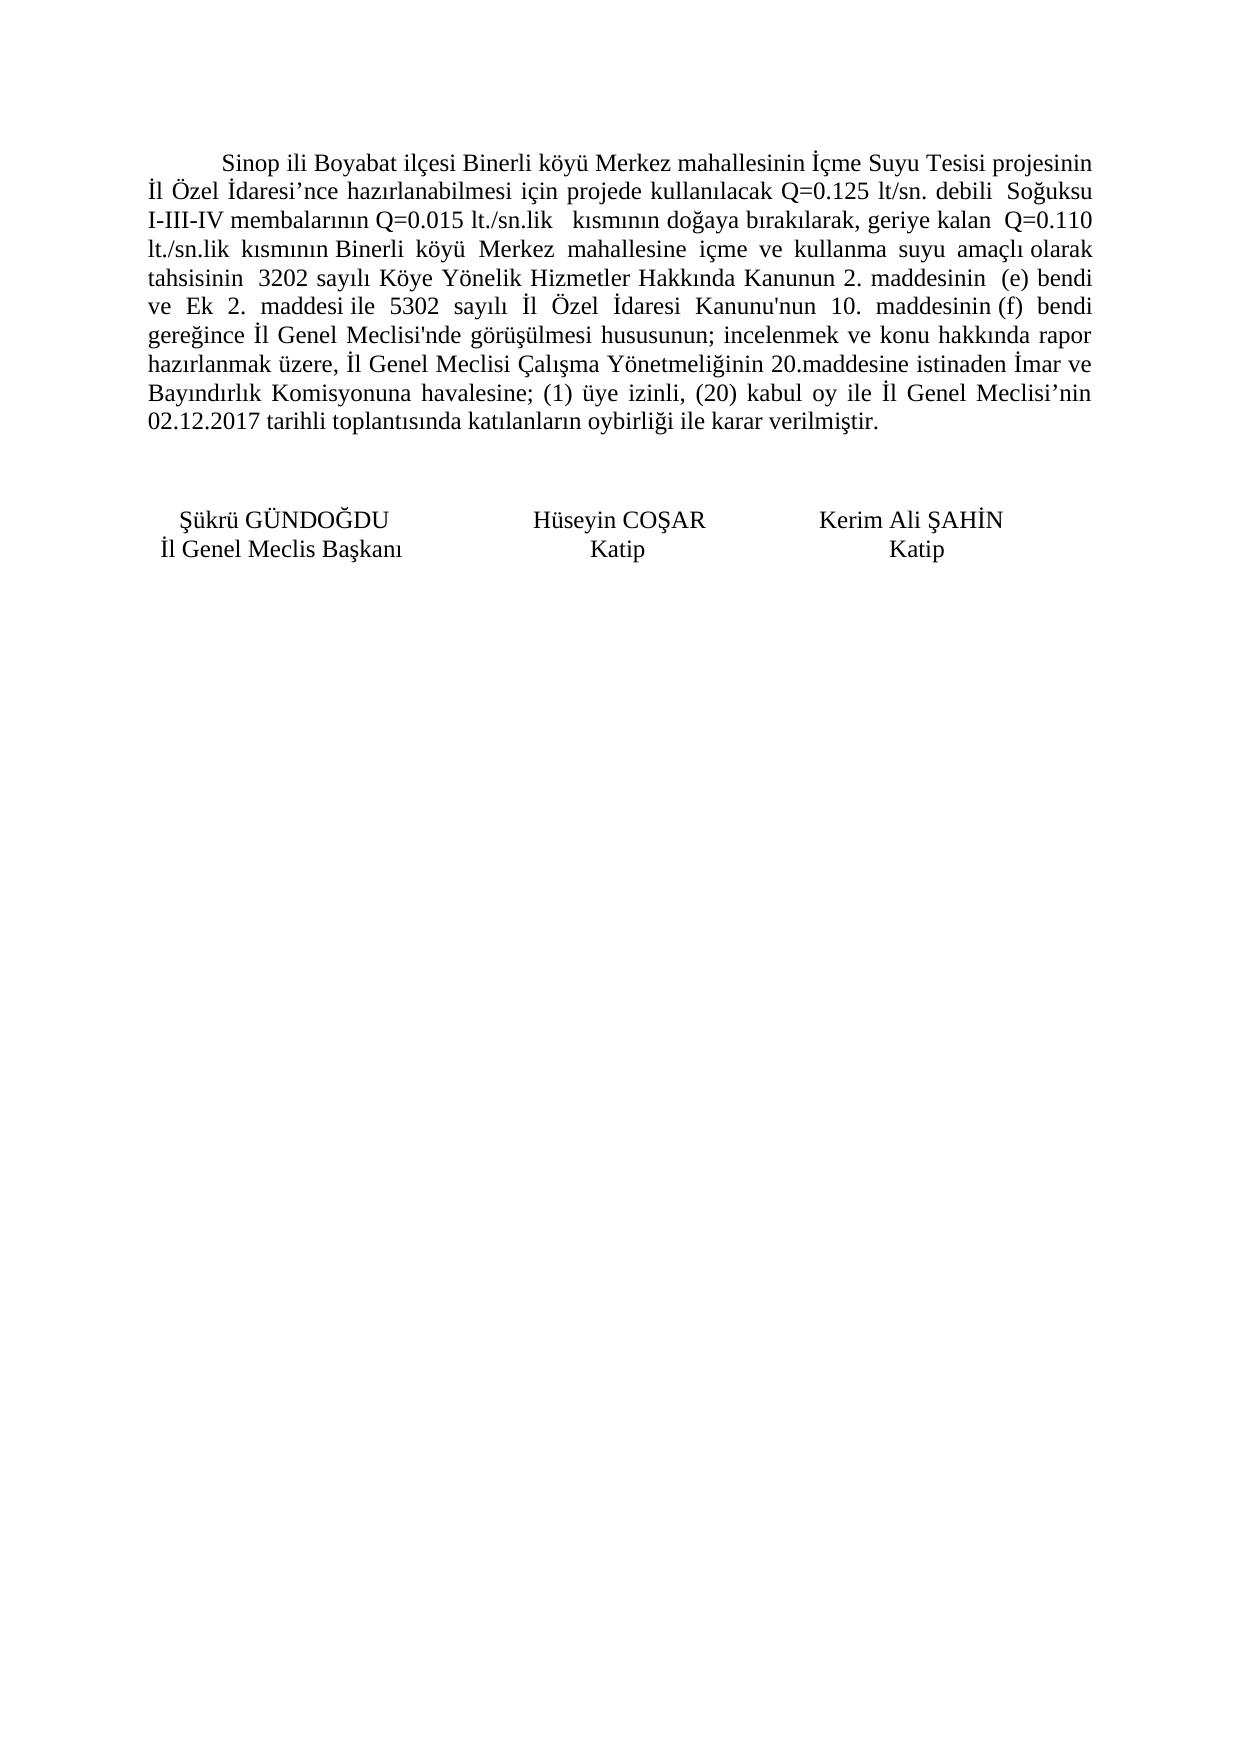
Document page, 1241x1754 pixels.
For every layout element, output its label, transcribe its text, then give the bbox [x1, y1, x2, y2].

text Şükrü GÜNDOĞDU Hüseyin COŞAR Kerim Ali ŞAHİN [148, 506, 1093, 534]
text Sinop ili Boyabat ilçesi Binerli köyü Merkez mahallesinin İçme Suyu Tesisi projesinin İl Özel İdaresi’nce hazırlanabilmesi için projede kullanılacak Q=0.125 lt/sn. debili Soğuksu I-III-IV membalarının Q=0.015 lt./sn.lik kısmının doğaya bırakılarak, geriye kalan Q=0.110 lt./sn.lik kısmının Binerli köyü Merkez mahallesine içme ve kullanma suyu amaçlı olarak tahsisinin 3202 sayılı Köye Yönelik Hizmetler Hakkında Kanunun 2. maddesinin (e) bendi ve Ek 2. maddesi ile 5302 sayılı İl Özel İdaresi Kanunu'nun 10. maddesinin (f) bendi gereğince İl Genel Meclisi'nde görüşülmesi hususunun; incelenmek ve konu hakkında rapor hazırlanmak üzere, İl Genel Meclisi Çalışma Yönetmeliğinin 20.maddesine istinaden İmar ve Bayındırlık Komisyonuna havalesine; (1) üye izinli, (20) kabul oy ile İl Genel Meclisi’nin 02.12.2017 tarihli toplantısında katılanların oybirliği ile karar verilmiştir. [148, 148, 1093, 435]
text İl Genel Meclis Başkanı Katip Katip [148, 534, 1093, 563]
